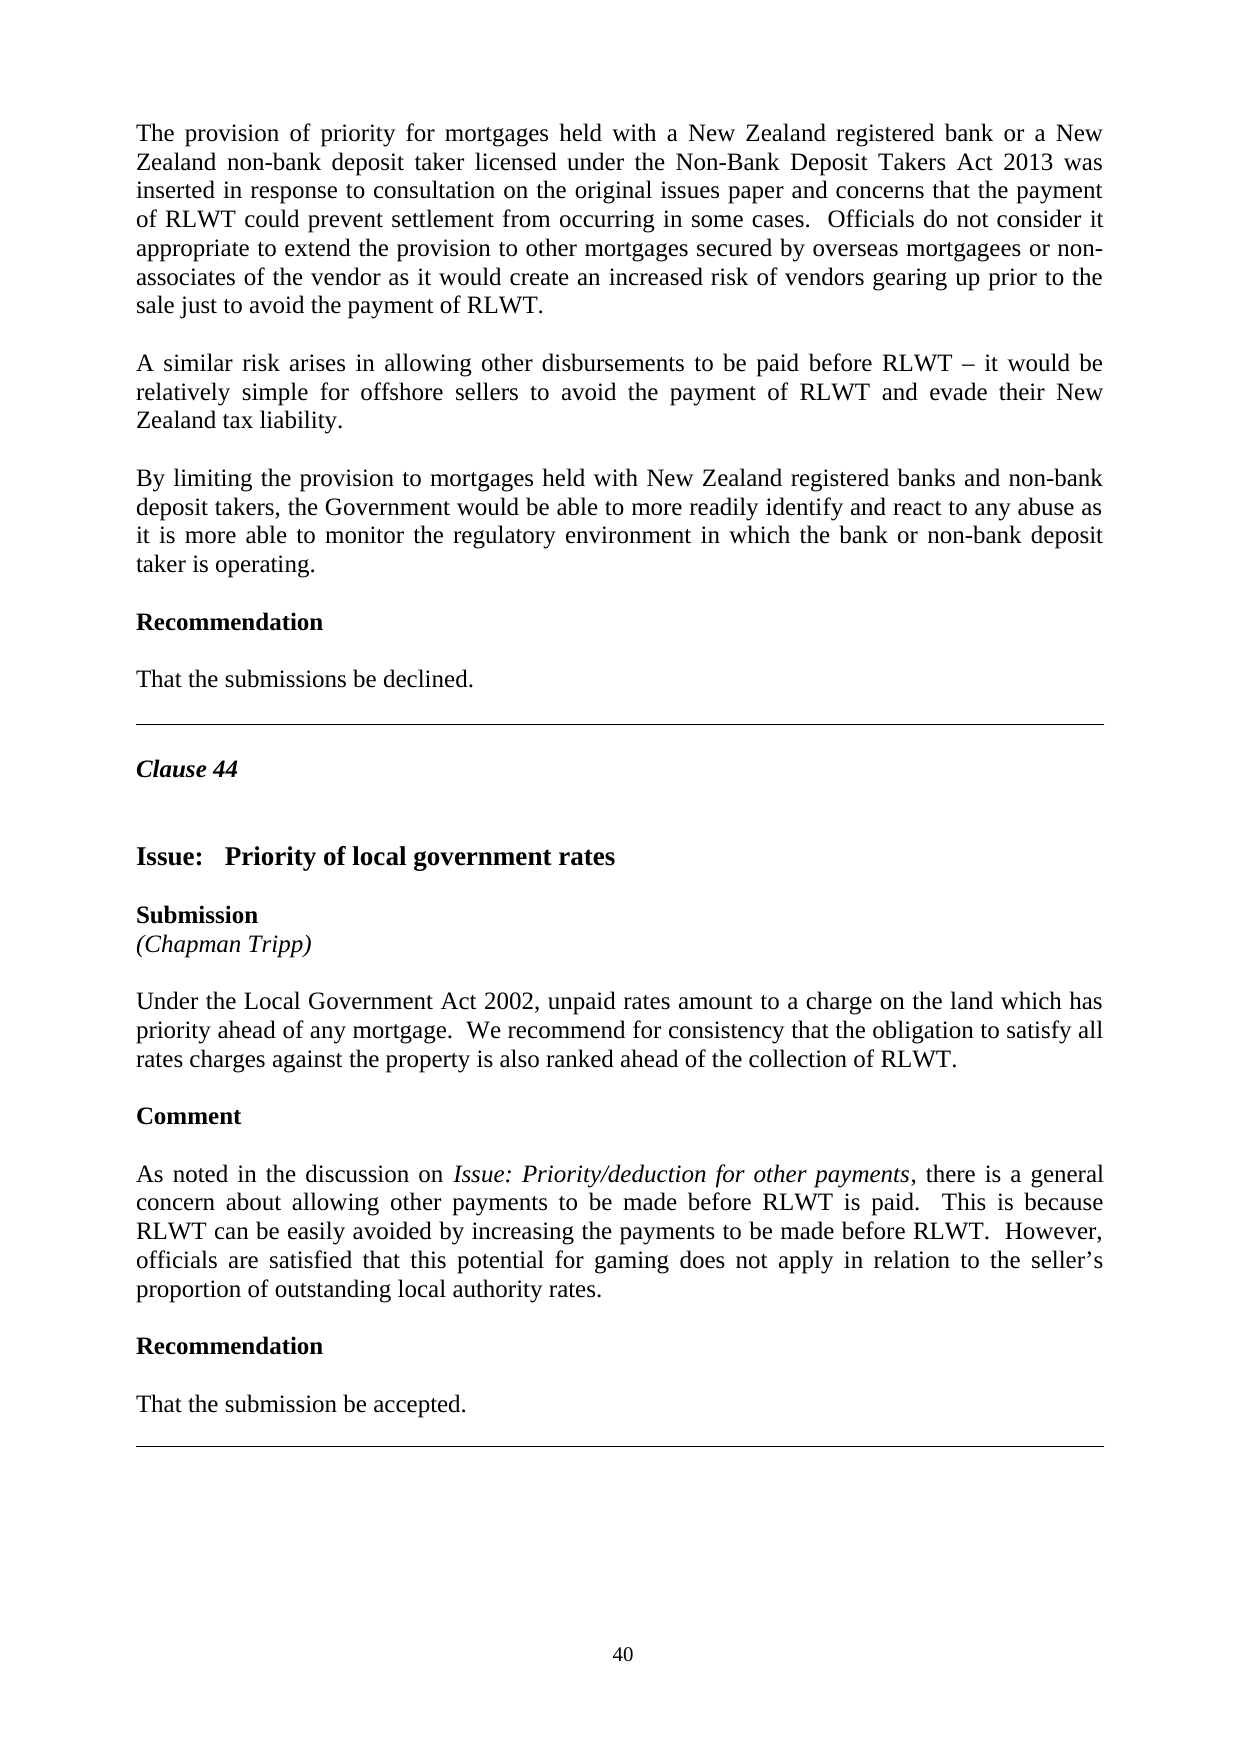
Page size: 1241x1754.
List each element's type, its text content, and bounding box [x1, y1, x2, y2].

subtitle (Chapman Tripp) [136, 929, 1104, 957]
subtitle Recommendation [136, 607, 1104, 636]
text As noted in the discussion on Issue: Priority/deduction for other payments, there is a general concern about allowing other payments to be made before RLWT is paid. This is because RLWT can be easily avoided by increasing the payments to be made before RLWT. However, officials are satisfied that this potential for gaming does not apply in relation to the seller’s proportion of outstanding local authority rates. [136, 1159, 1104, 1302]
subtitle Comment [136, 1101, 1104, 1130]
subtitle Issue: Priority of local government rates [136, 840, 1104, 871]
subtitle Recommendation [136, 1331, 1104, 1360]
text A similar risk arises in allowing other disbursements to be paid before RLWT – it would be relatively simple for offshore sellers to avoid the payment of RLWT and evade their New Zealand tax liability. [136, 348, 1104, 434]
text That the submissions be declined. [136, 664, 1104, 693]
text By limiting the provision to mortgages held with New Zealand registered banks and non-bank deposit takers, the Government would be able to more readily identify and react to any abuse as it is more able to monitor the regulatory environment in which the bank or non-bank deposit taker is operating. [136, 463, 1104, 578]
subtitle Clause 44 [136, 754, 1104, 782]
text That the submission be accepted. [136, 1389, 1104, 1417]
text The provision of priority for mortgages held with a New Zealand registered bank or a New Zealand non-bank deposit taker licensed under the Non-Bank Deposit Takers Act 2013 was inserted in response to consultation on the original issues paper and concerns that the payment of RLWT could prevent settlement from occurring in some cases. Officials do not consider it appropriate to extend the provision to other mortgages secured by overseas mortgagees or non-associates of the vendor as it would create an increased risk of vendors gearing up prior to the sale just to avoid the payment of RLWT. [136, 118, 1104, 319]
subtitle Submission [136, 900, 1104, 929]
text Under the Local Government Act 2002, unpaid rates amount to a charge on the land which has priority ahead of any mortgage. We recommend for consistency that the obligation to satisfy all rates charges against the property is also ranked ahead of the collection of RLWT. [136, 986, 1104, 1072]
